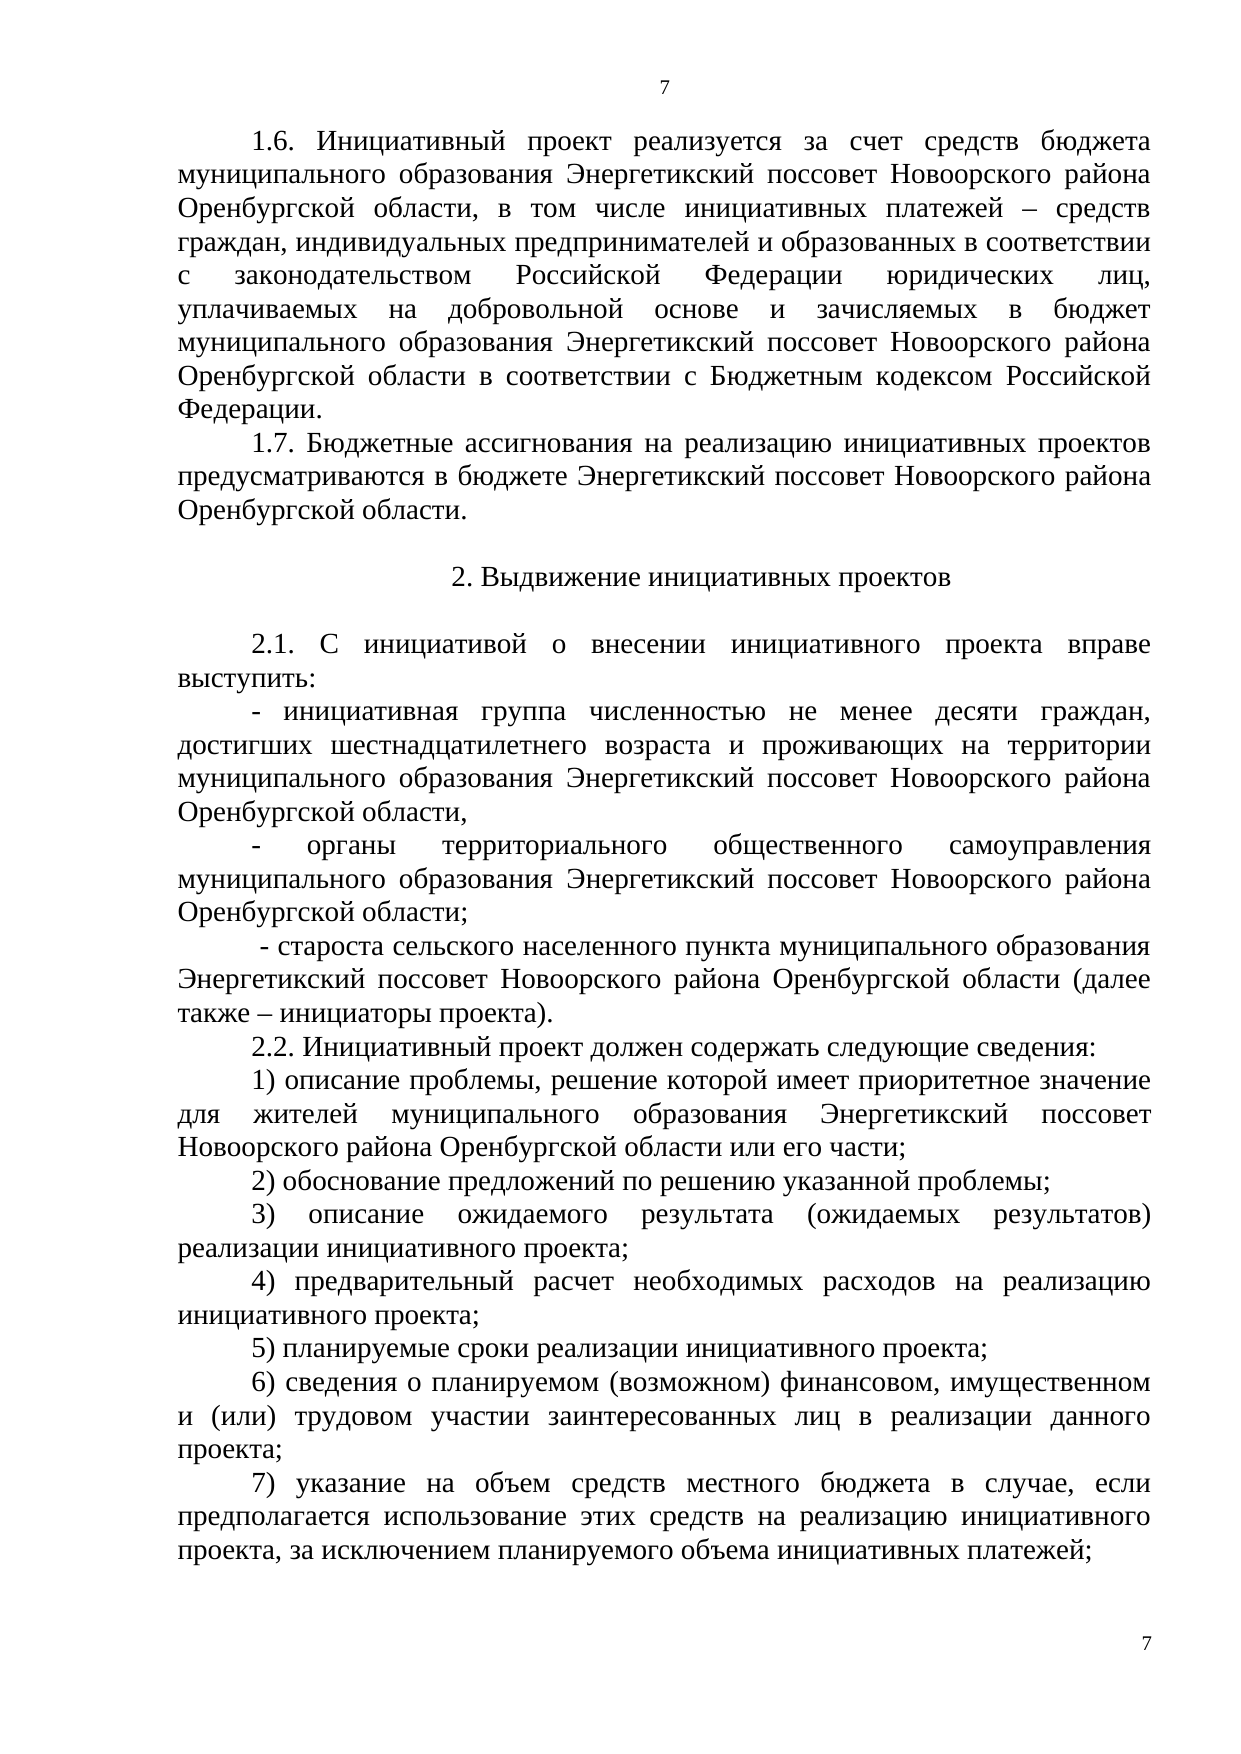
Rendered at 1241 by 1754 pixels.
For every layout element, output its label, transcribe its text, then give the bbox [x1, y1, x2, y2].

text - инициативная группа численностью не менее десяти граждан, достигших шестнадцатилетнего возраста и проживающих на территории муниципального образования Энергетикский поссовет Новоорского района Оренбургской области, [177, 693, 1152, 827]
text 7) указание на объем средств местного бюджета в случае, если предполагается использование этих средств на реализацию инициативного проекта, за исключением планируемого объема инициативных платежей; [177, 1465, 1152, 1565]
text 2.2. Инициативный проект должен содержать следующие сведения: [177, 1029, 1152, 1062]
text - органы территориального общественного самоуправления муниципального образования Энергетикский поссовет Новоорского района Оренбургской области; [177, 827, 1152, 928]
text - староста сельского населенного пункта муниципального образования Энергетикский поссовет Новоорского района Оренбургской области (далее также – инициаторы проекта). [177, 928, 1152, 1029]
text 1) описание проблемы, решение которой имеет приоритетное значение для жителей муниципального образования Энергетикский поссовет Новоорского района Оренбургской области или его части; [177, 1062, 1152, 1163]
text 2. Выдвижение инициативных проектов [177, 559, 1152, 593]
text 1.6. Инициативный проект реализуется за счет средств бюджета муниципального образования Энергетикский поссовет Новоорского района Оренбургской области, в том числе инициативных платежей – средств граждан, индивидуальных предпринимателей и образованных в соответствии с законодательством Российской Федерации юридических лиц, уплачиваемых на добровольной основе и зачисляемых в бюджет муниципального образования Энергетикский поссовет Новоорского района Оренбургской области в соответствии с Бюджетным кодексом Российской Федерации. [177, 123, 1152, 425]
text 2) обоснование предложений по решению указанной проблемы; [177, 1163, 1152, 1196]
text 6) сведения о планируемом (возможном) финансовом, имущественном и (или) трудовом участии заинтересованных лиц в реализации данного проекта; [177, 1364, 1152, 1465]
text 3) описание ожидаемого результата (ожидаемых результатов) реализации инициативного проекта; [177, 1196, 1152, 1263]
text 4) предварительный расчет необходимых расходов на реализацию инициативного проекта; [177, 1263, 1152, 1331]
text 1.7. Бюджетные ассигнования на реализацию инициативных проектов предусматриваются в бюджете Энергетикский поссовет Новоорского района Оренбургской области. [177, 425, 1152, 526]
text 5) планируемые сроки реализации инициативного проекта; [177, 1331, 1152, 1364]
text 2.1. С инициативой о внесении инициативного проекта вправе выступить: [177, 626, 1152, 693]
